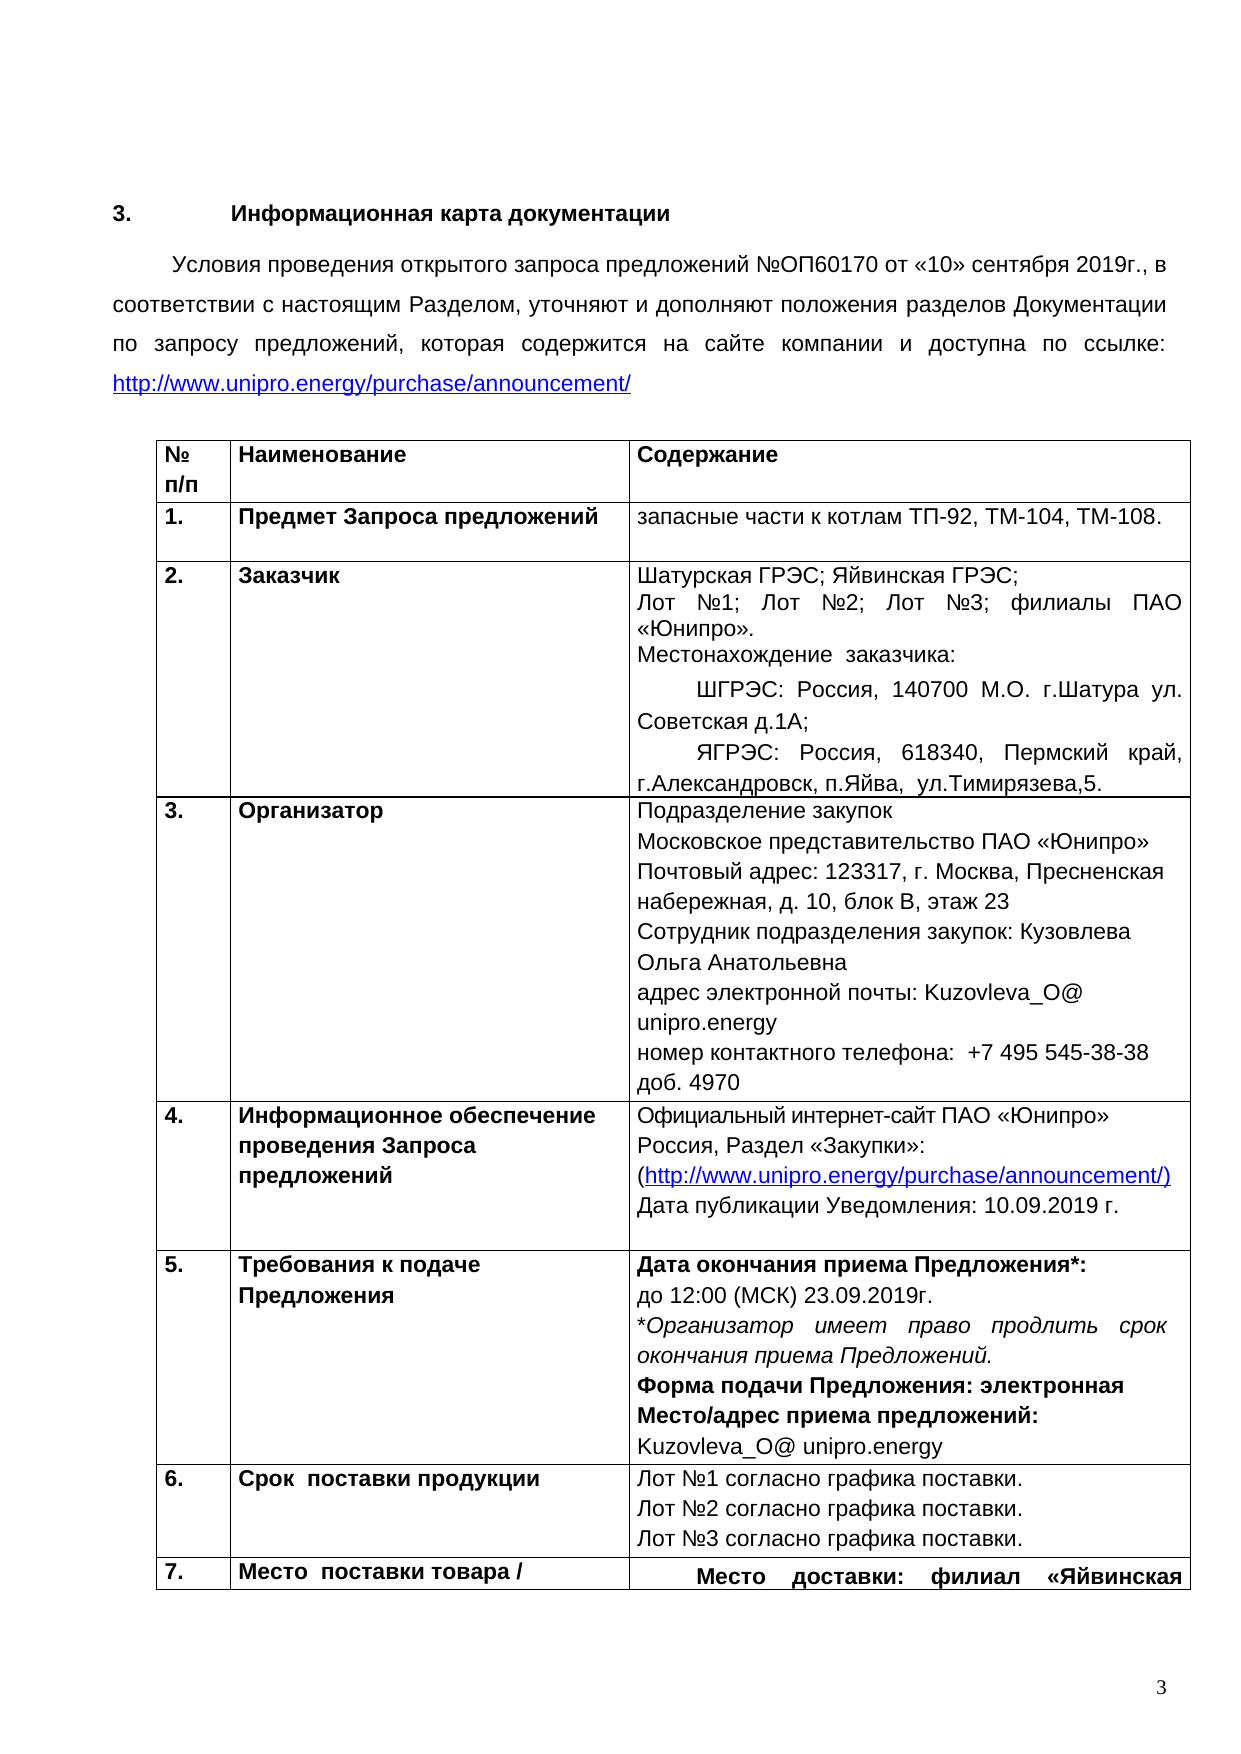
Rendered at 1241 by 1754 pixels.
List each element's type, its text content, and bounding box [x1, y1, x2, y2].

table_cell Организатор [231, 798, 629, 1101]
table_cell Дата окончания приема Предложения*: до 12:00 (МСК) 23.09.2019г. *Организатор имеет право продлить срок окончания приема Предложений. Форма подачи Предложения: электронная Место/адрес приема предложений: Kuzovleva_O@ unipro.energy [630, 1251, 1190, 1464]
table_cell Срок поставки продукции [231, 1465, 629, 1557]
table_cell запасные части к котлам ТП-92, ТМ-104, ТМ-108. [630, 503, 1190, 561]
subtitle Информационная карта документации [112, 200, 1167, 226]
table_cell [157, 1251, 230, 1464]
table_cell Шатурская ГРЭС; Яйвинская ГРЭС; Лот №1; Лот №2; Лот №3; филиалы ПАО «Юнипро». Местонахождение заказчика: ШГРЭС: Россия, 140700 М.О. г.Шатура ул. Советская д.1А; ЯГРЭС: Россия, 618340, Пермский край, г.Александровск, п.Яйва, ул.Тимирязева,5. [630, 562, 1190, 796]
table_header № п/п [157, 441, 230, 502]
table_cell Предмет Запроса предложений [231, 503, 629, 561]
table_cell Заказчик [231, 562, 629, 796]
table_cell [157, 1465, 230, 1557]
table_header Наименование [231, 441, 629, 502]
table_cell [157, 562, 230, 796]
table_cell [157, 798, 230, 1101]
table_cell Требования к подаче Предложения [231, 1251, 629, 1464]
table_cell [157, 1558, 230, 1589]
text Условия проведения открытого запроса предложений №ОП60170 от «10» сентября 2019г., в соответствии с настоящим Разделом, уточняют и дополняют положения разделов Документации по запросу предложений, которая содержится на сайте компании и доступна по ссылке: http://www.unipro.energy/purchase/announcement/ [112, 251, 1167, 396]
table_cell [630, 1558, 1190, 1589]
table_cell Информационное обеспечение проведения Запроса предложений [231, 1102, 629, 1250]
table_header Содержание [630, 441, 1190, 502]
table_cell Официальный интернет-сайт ПАО «Юнипро» Россия, Раздел «Закупки»: (http://www.unipro.energy/purchase/announcement/) Дата публикации Уведомления: 10.09.2019 г. [630, 1102, 1190, 1250]
table_cell Лот №1 согласно графика поставки. Лот №2 согласно графика поставки. Лот №3 согласно графика поставки. [630, 1465, 1190, 1557]
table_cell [231, 1558, 629, 1589]
table_cell [157, 1102, 230, 1250]
table_cell Подразделение закупок Московское представительство ПАО «Юнипро» Почтовый адрес: 123317, г. Москва, Пресненская набережная, д. 10, блок B, этаж 23 Сотрудник подразделения закупок: Кузовлева Ольга Анатольевна адрес электронной почты: Kuzovleva_O@ unipro.energy номер контактного телефона: +7 495 545-38-38 доб. 4970 [630, 798, 1190, 1101]
table_cell [157, 503, 230, 561]
